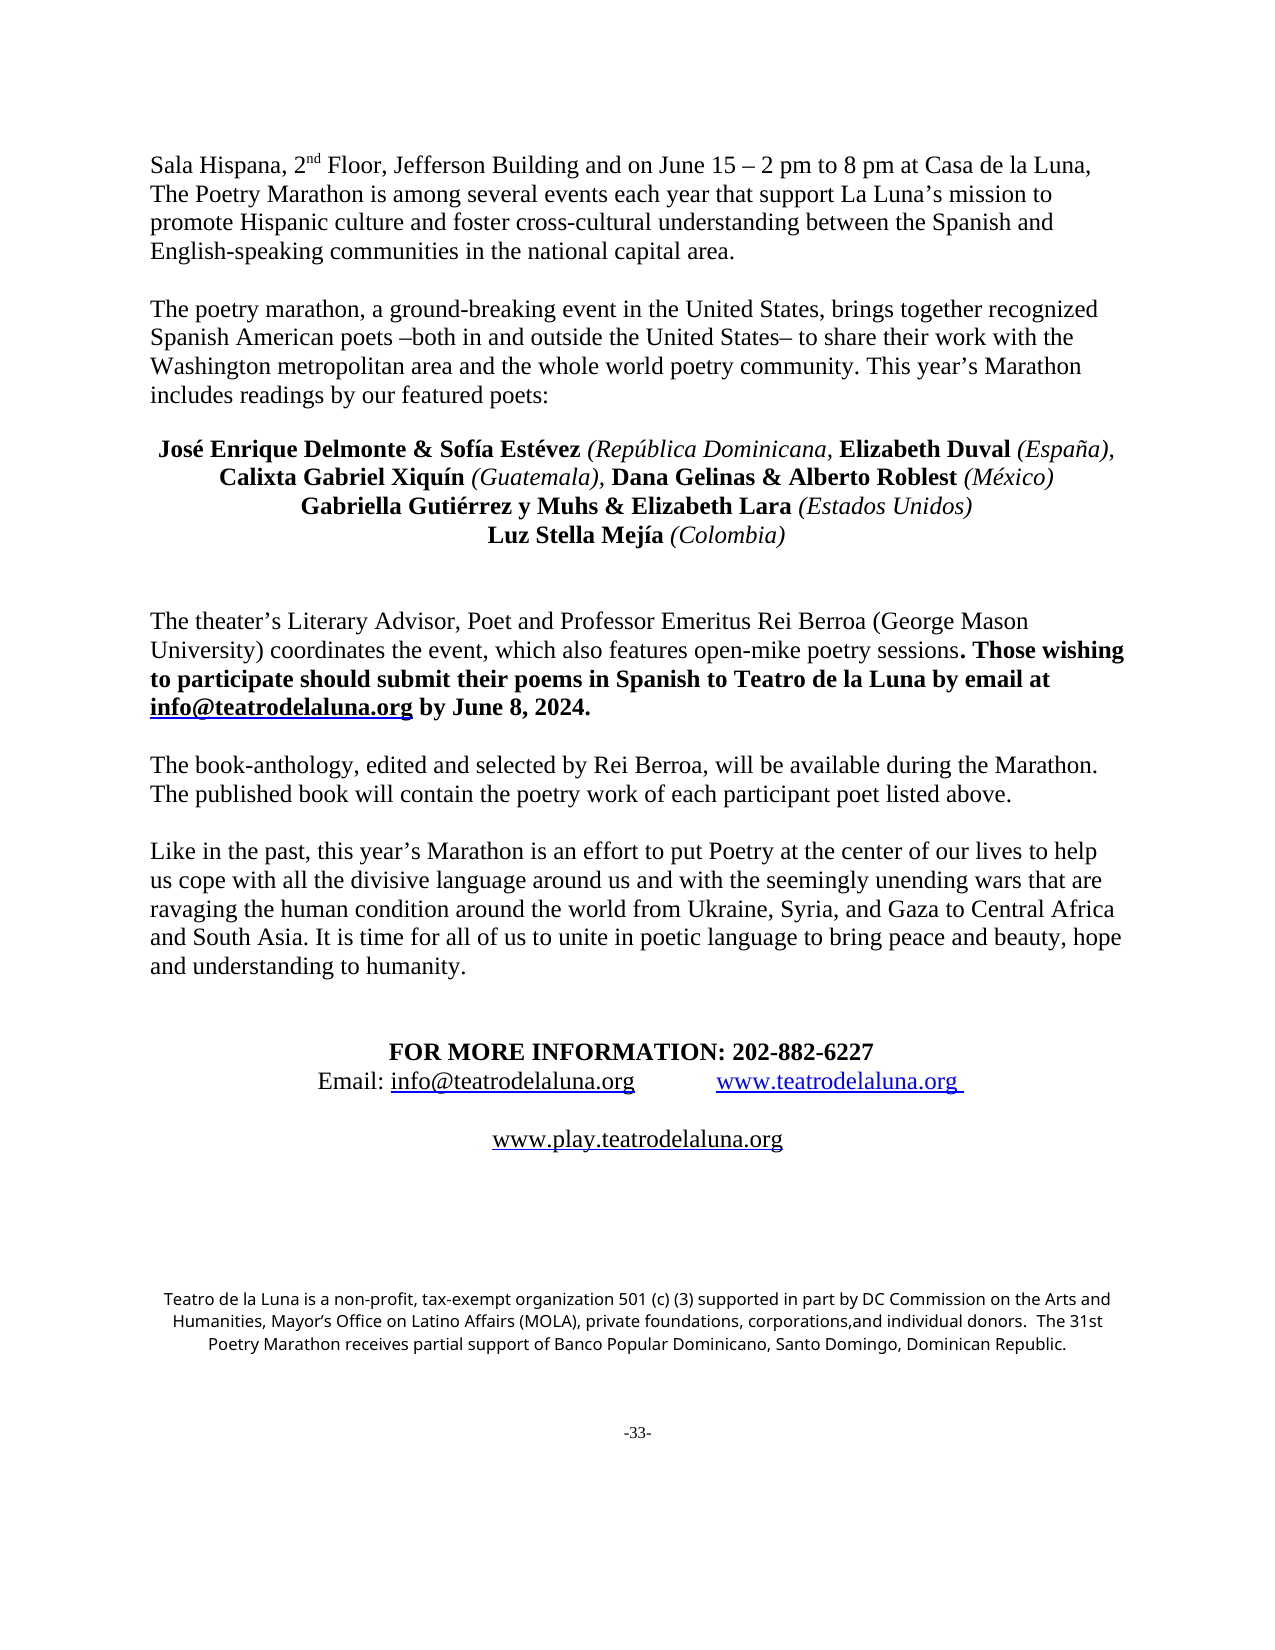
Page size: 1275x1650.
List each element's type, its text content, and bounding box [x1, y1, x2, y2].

text Calixta Gabriel Xiquín (Guatemala), Dana Gelinas & Alberto Roblest (México) [150, 462, 1125, 491]
text www.play.teatrodelaluna.org [150, 1124, 1125, 1152]
text The theater’s Literary Advisor, Poet and Professor Emeritus Rei Berroa (George Mason University) coordinates the event, which also features open-mike poetry sessions. Those wishing to participate should submit their poems in Spanish to Teatro de la Luna by email at info@teatrodelaluna.org by June 8, 2024. [150, 606, 1125, 721]
text Email: info@teatrodelaluna.org www.teatrodelaluna.org [150, 1066, 1125, 1095]
text FOR MORE INFORMATION: 202-882-6227 [150, 1037, 1125, 1066]
text The poetry marathon, a ground-breaking event in the United States, brings together recognized Spanish American poets –both in and outside the United States– to share their work with the Washington metropolitan area and the whole world poetry community. This year’s Marathon includes readings by our featured poets: [150, 265, 1125, 409]
text Teatro de la Luna is a non-profit, tax-exempt organization 501 (c) (3) supported in part by DC Commission on the Arts and Humanities, Mayor’s Office on Latino Affairs (MOLA), private foundations, corporations,and individual donors. The 31st Poetry Marathon receives partial support of Banco Popular Dominicano, Santo Domingo, Dominican Republic. [150, 1287, 1125, 1355]
text Gabriella Gutiérrez y Muhs & Elizabeth Lara (Estados Unidos) [150, 491, 1125, 520]
text Luz Stella Mejía (Colombia) [150, 520, 1125, 549]
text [150, 150, 1125, 265]
text The book-anthology, edited and selected by Rei Berroa, will be available during the Marathon. The published book will contain the poetry work of each participant poet listed above. [150, 750, 1125, 807]
text -33- [150, 1423, 1125, 1442]
text José Enrique Delmonte & Sofía Estévez (República Dominicana, Elizabeth Duval (España), [150, 434, 1125, 462]
text Like in the past, this year’s Marathon is an effort to put Poetry at the center of our lives to help us cope with all the divisive language around us and with the seemingly unending wars that are ravaging the human condition around the world from Ukraine, Syria, and Gaza to Central Africa and South Asia. It is time for all of us to unite in poetic language to bring peace and beauty, hope and understanding to humanity. [150, 836, 1125, 980]
